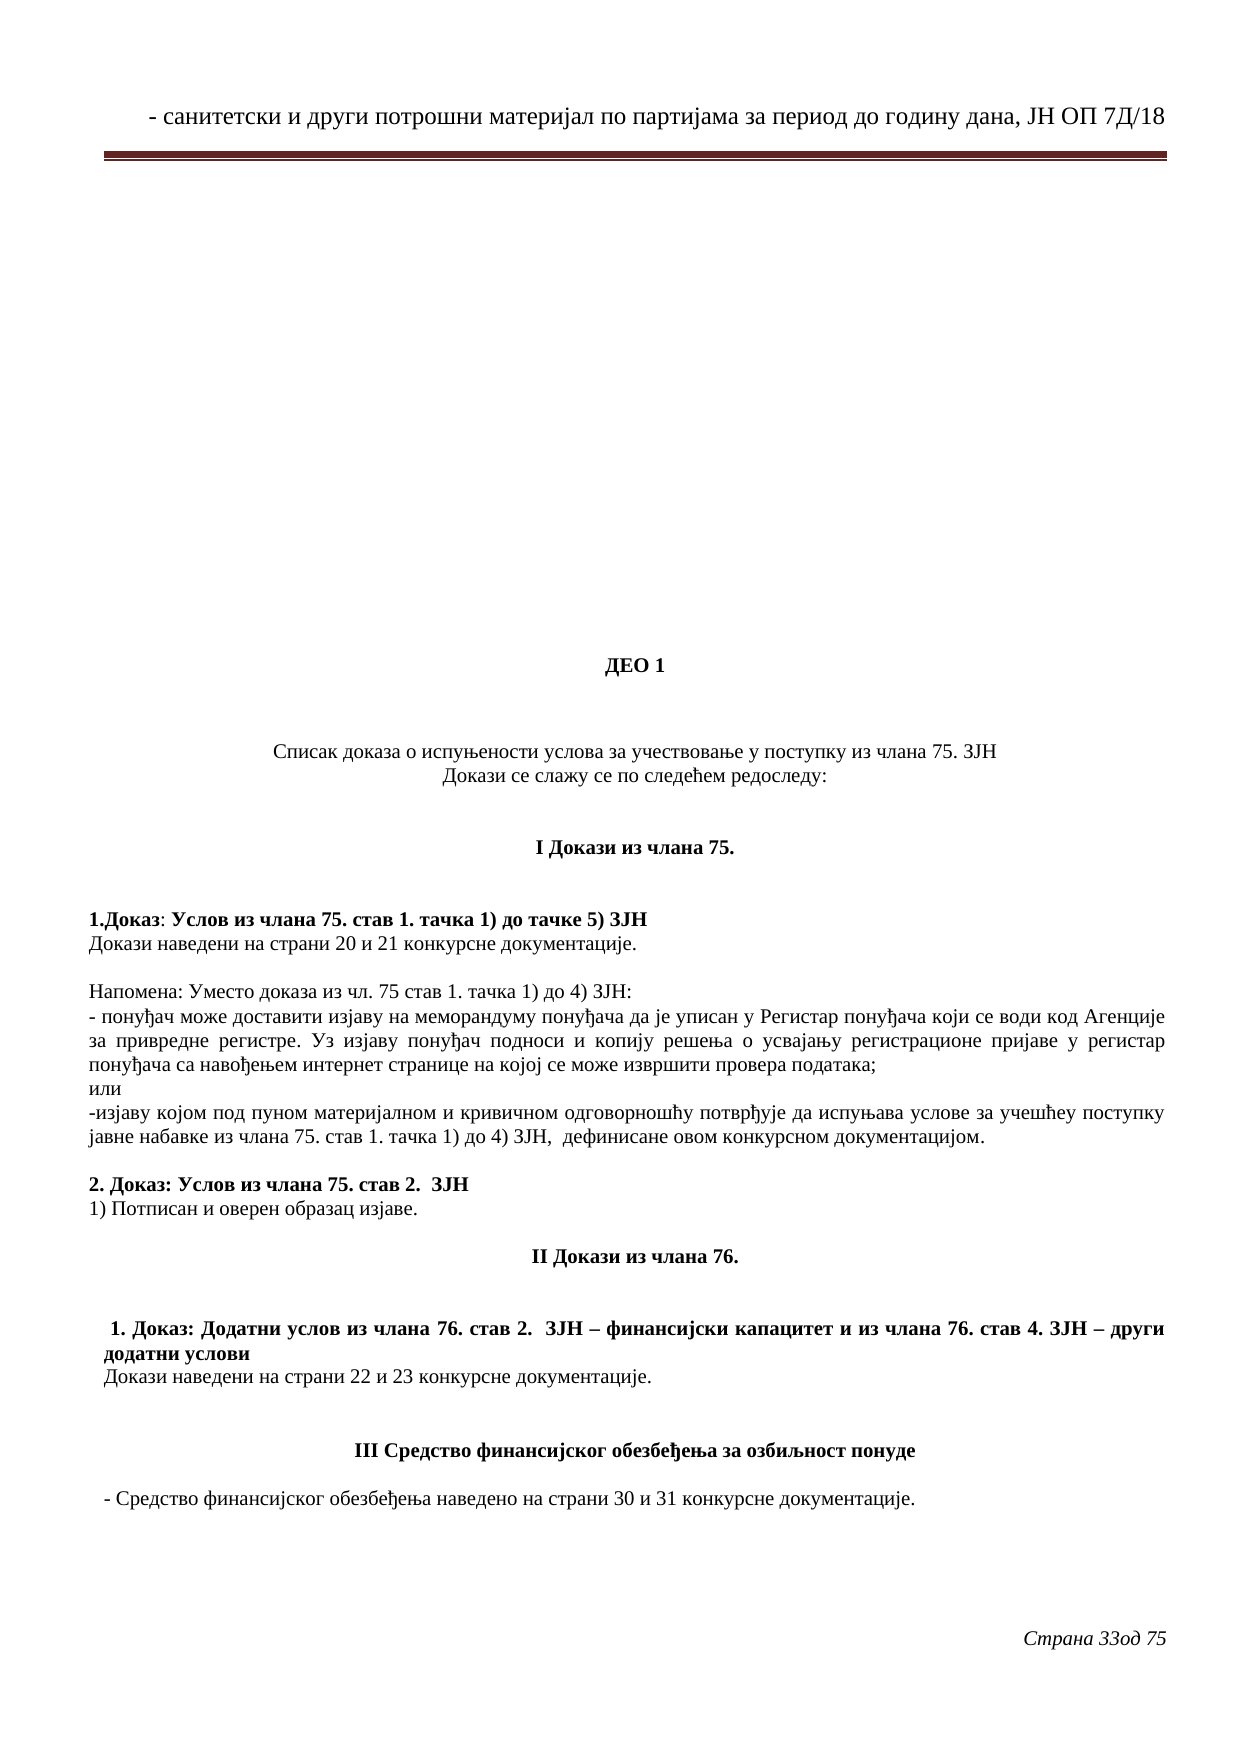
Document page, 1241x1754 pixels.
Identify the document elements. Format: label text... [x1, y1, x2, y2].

text 1. Доказ: Додатни услов из члана 76. став 2. ЗЈН – финансијски капацитет и из члана 76. став 4. ЗЈН – други додатни услови [103, 1316, 1167, 1364]
text II Докази из члана 76. [103, 1244, 1167, 1268]
text Докази наведени на страни 20 и 21 конкурсне документације. [89, 931, 1167, 955]
text Списак доказа о испуњености услова за учествовање у поступку из члана 75. ЗЈН [103, 739, 1167, 763]
text III Средство финансијског обезбеђења за озбиљност понуде [103, 1438, 1167, 1462]
text - понуђач може доставити изјаву на меморандуму понуђача да је уписан у Регистар понуђача који се води код Агенције за привредне регистре. Уз изјаву понуђач подноси и копију решења о усвајању регистрационе пријаве у регистар понуђача са навођењем интернет странице на којој се може извршити провера података; [89, 1003, 1167, 1076]
text 1) Потписан и оверен образац изјаве. [89, 1196, 1167, 1220]
text - Средство финансијског обезбеђења наведено на страни 30 и 31 конкурсне документације. [103, 1486, 1167, 1510]
text Напомена: Уместо доказа из чл. 75 став 1. тачка 1) до 4) ЗЈН: [89, 979, 1167, 1003]
text ДЕО 1 [103, 653, 1167, 677]
text или [89, 1076, 1167, 1100]
text 1.Доказ: Услов из члана 75. став 1. тачка 1) до тачке 5) ЗЈН [89, 907, 1167, 931]
text Докази се слажу се по следећем редоследу: [103, 763, 1167, 787]
text 2. Доказ: Услов из члана 75. став 2. ЗЈН [89, 1172, 1167, 1196]
text -изјаву којом под пуном материјалном и кривичном одговорношћу потврђује да испуњава услове за учешћеу поступку јавне набавке из члана 75. став 1. тачка 1) до 4) ЗЈН, дефинисане овом конкурсном документацијом. [89, 1100, 1167, 1148]
text Докази наведени на страни 22 и 23 конкурсне документације. [103, 1364, 1167, 1388]
text I Докази из члана 75. [103, 835, 1167, 859]
